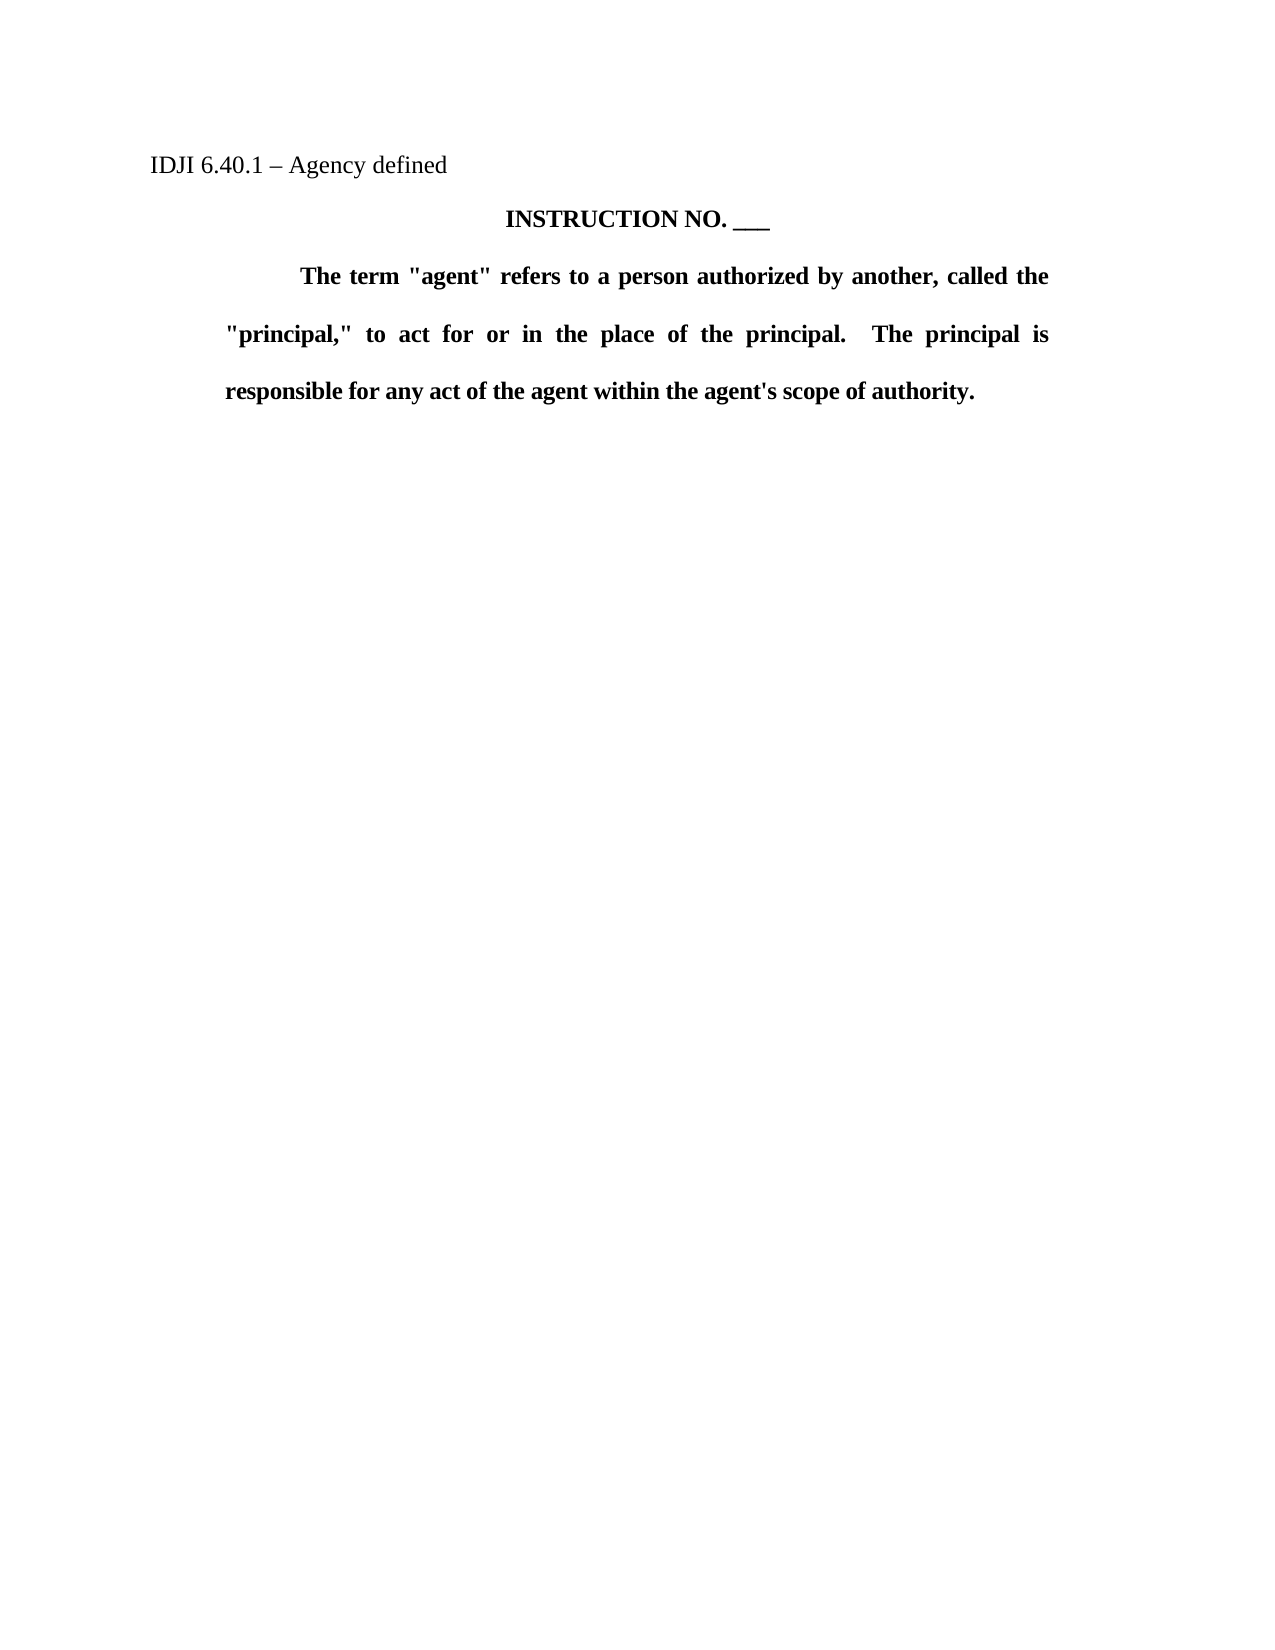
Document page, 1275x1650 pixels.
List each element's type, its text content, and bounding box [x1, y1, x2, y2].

text The term "agent" refers to a person authorized by another, called the "principal," to act for or in the place of the principal. The principal is responsible for any act of the agent within the agent's scope of authority. [225, 261, 1050, 405]
subtitle IDJI 6.40.1 – Agency defined [150, 150, 1125, 179]
title INSTRUCTION NO. ___ [225, 204, 1050, 232]
